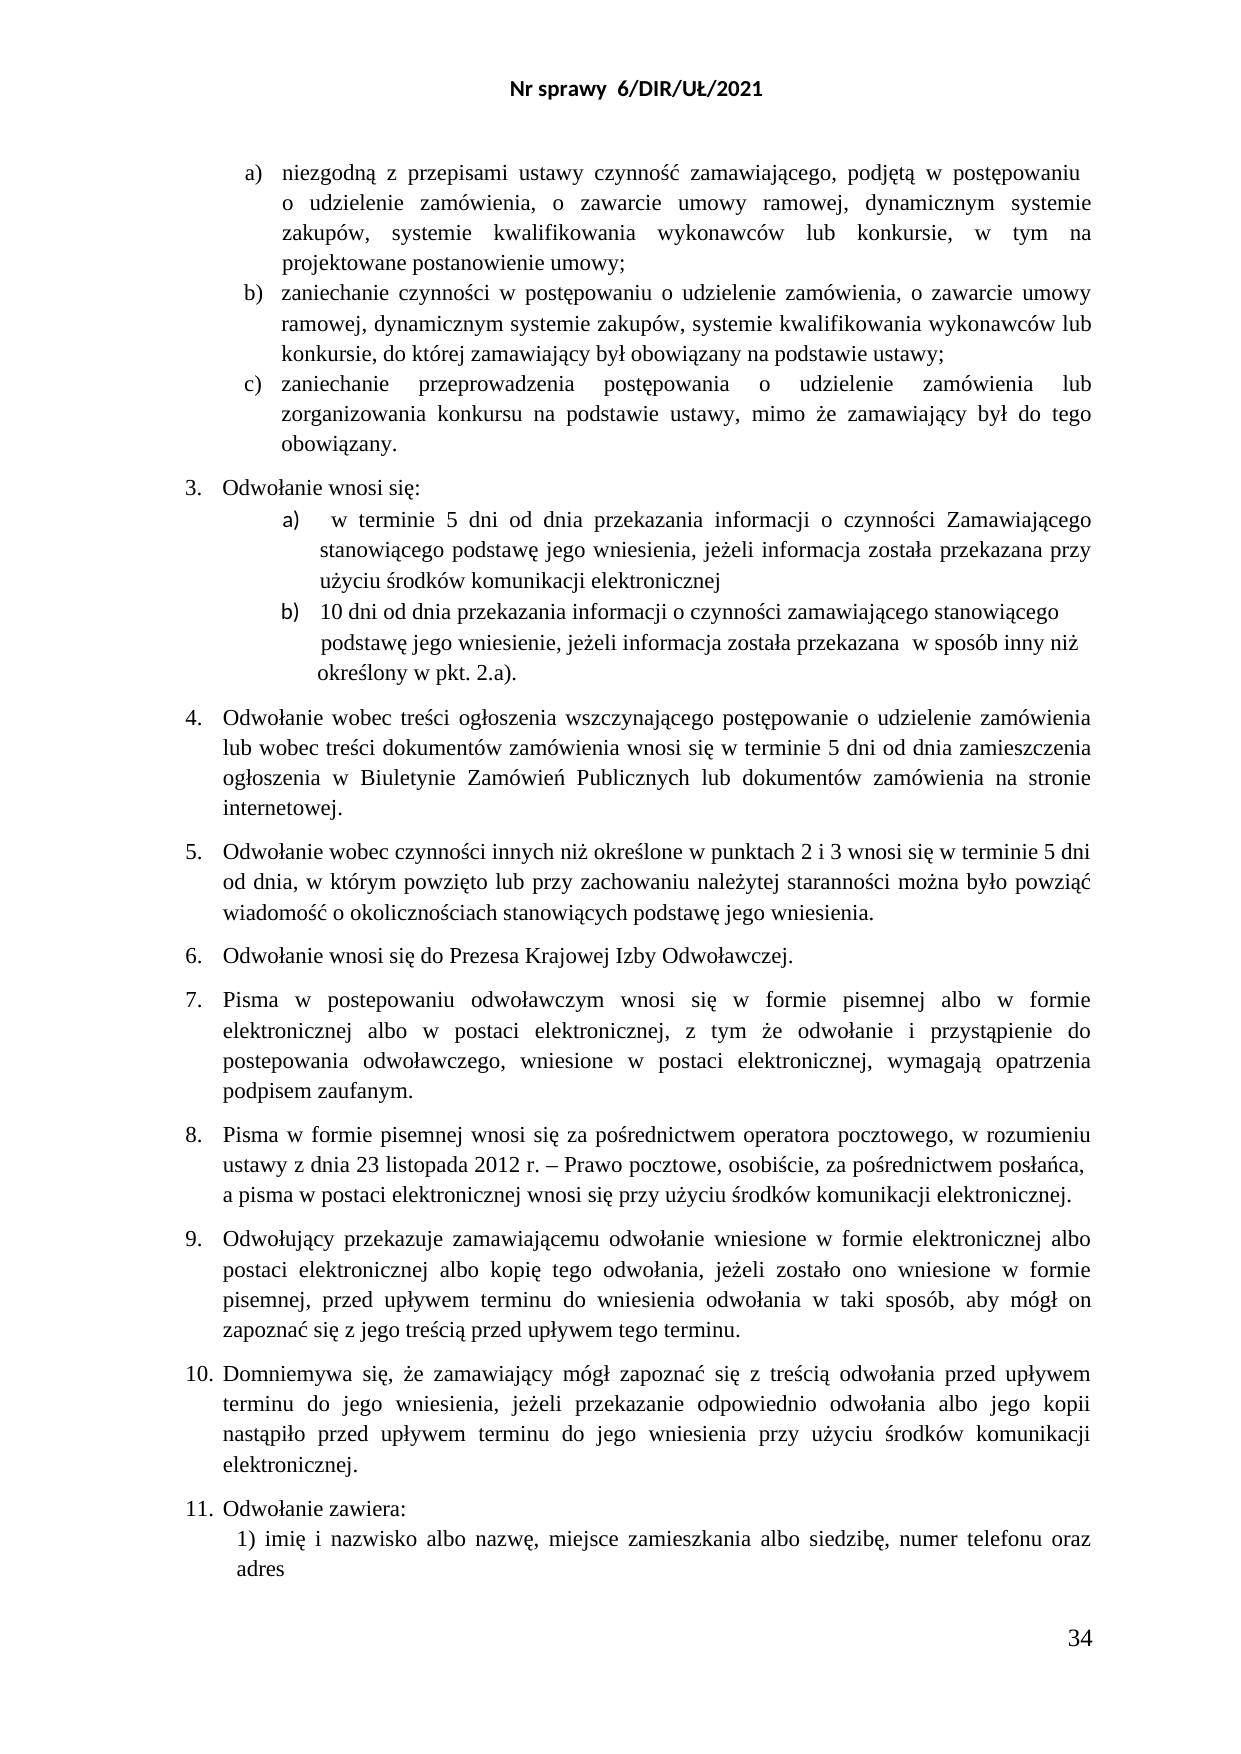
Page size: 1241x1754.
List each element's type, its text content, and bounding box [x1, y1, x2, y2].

list Odwołanie wobec treści ogłoszenia wszczynającego postępowanie o udzielenie zamówienia lub wobec treści dokumentów zamówienia wnosi się w terminie 5 dni od dnia zamieszczenia ogłoszenia w Biuletynie Zamówień Publicznych lub dokumentów zamówienia na stronie internetowej. [185, 704, 1092, 821]
list Odwołanie wnosi się do Prezesa Krajowej Izby Odwoławczej. [185, 943, 1092, 969]
list Domniemywa się, że zamawiający mógł zapoznać się z treścią odwołania przed upływem terminu do jego wniesienia, jeżeli przekazanie odpowiednio odwołania albo jego kopii nastąpiło przed upływem terminu do jego wniesienia przy użyciu środków komunikacji elektronicznej. [185, 1360, 1092, 1477]
list Odwołanie zawiera: [185, 1495, 1092, 1521]
list Odwołujący przekazuje zamawiającemu odwołanie wniesione w formie elektronicznej albo postaci elektronicznej albo kopię tego odwołania, jeżeli zostało ono wniesione w formie pisemnej, przed upływem terminu do wniesienia odwołania w taki sposób, aby mógł on zapoznać się z jego treścią przed upływem tego terminu. [185, 1226, 1092, 1342]
list 10 dni od dnia przekazania informacji o czynności zamawiającego stanowiącego [223, 597, 1092, 625]
list zaniechanie przeprowadzenia postępowania o udzielenie zamówienia lub zorganizowania konkursu na podstawie ustawy, mimo że zamawiający był do tego obowiązany. [244, 370, 1092, 457]
text podstawę jego wniesienie, jeżeli informacja została przekazana w sposób inny niż [281, 629, 1092, 656]
text określony w pkt. 2.a). [281, 659, 1092, 686]
list niezgodną z przepisami ustawy czynność zamawiającego, podjętą w postępowaniu o udzielenie zamówienia, o zawarcie umowy ramowej, dynamicznym systemie zakupów, systemie kwalifikowania wykonawców lub konkursie, w tym na projektowane postanowienie umowy; [244, 159, 1092, 276]
list Odwołanie wnosi się: [185, 474, 1092, 501]
list Odwołanie wobec czynności innych niż określone w punktach 2 i 3 wnosi się w terminie 5 dni od dnia, w którym powzięto lub przy zachowaniu należytej staranności można było powziąć wiadomość o okolicznościach stanowiących podstawę jego wniesienia. [185, 838, 1092, 925]
list w terminie 5 dni od dnia przekazania informacji o czynności Zamawiającego stanowiącego podstawę jego wniesienia, jeżeli informacja została przekazana przy użyciu środków komunikacji elektronicznej [282, 505, 1092, 593]
list Pisma w postepowaniu odwoławczym wnosi się w formie pisemnej albo w formie elektronicznej albo w postaci elektronicznej, z tym że odwołanie i przystąpienie do postepowania odwoławczego, wniesione w postaci elektronicznej, wymagają opatrzenia podpisem zaufanym. [185, 987, 1092, 1103]
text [236, 1525, 1092, 1581]
list Pisma w formie pisemnej wnosi się za pośrednictwem operatora pocztowego, w rozumieniu ustawy z dnia 23 listopada 2012 r. – Prawo pocztowe, osobiście, za pośrednictwem posłańca, a pisma w postaci elektronicznej wnosi się przy użyciu środków komunikacji elektronicznej. [185, 1121, 1092, 1208]
list zaniechanie czynności w postępowaniu o udzielenie zamówienia, o zawarcie umowy ramowej, dynamicznym systemie zakupów, systemie kwalifikowania wykonawców lub konkursie, do której zamawiający był obowiązany na podstawie ustawy; [244, 279, 1092, 366]
